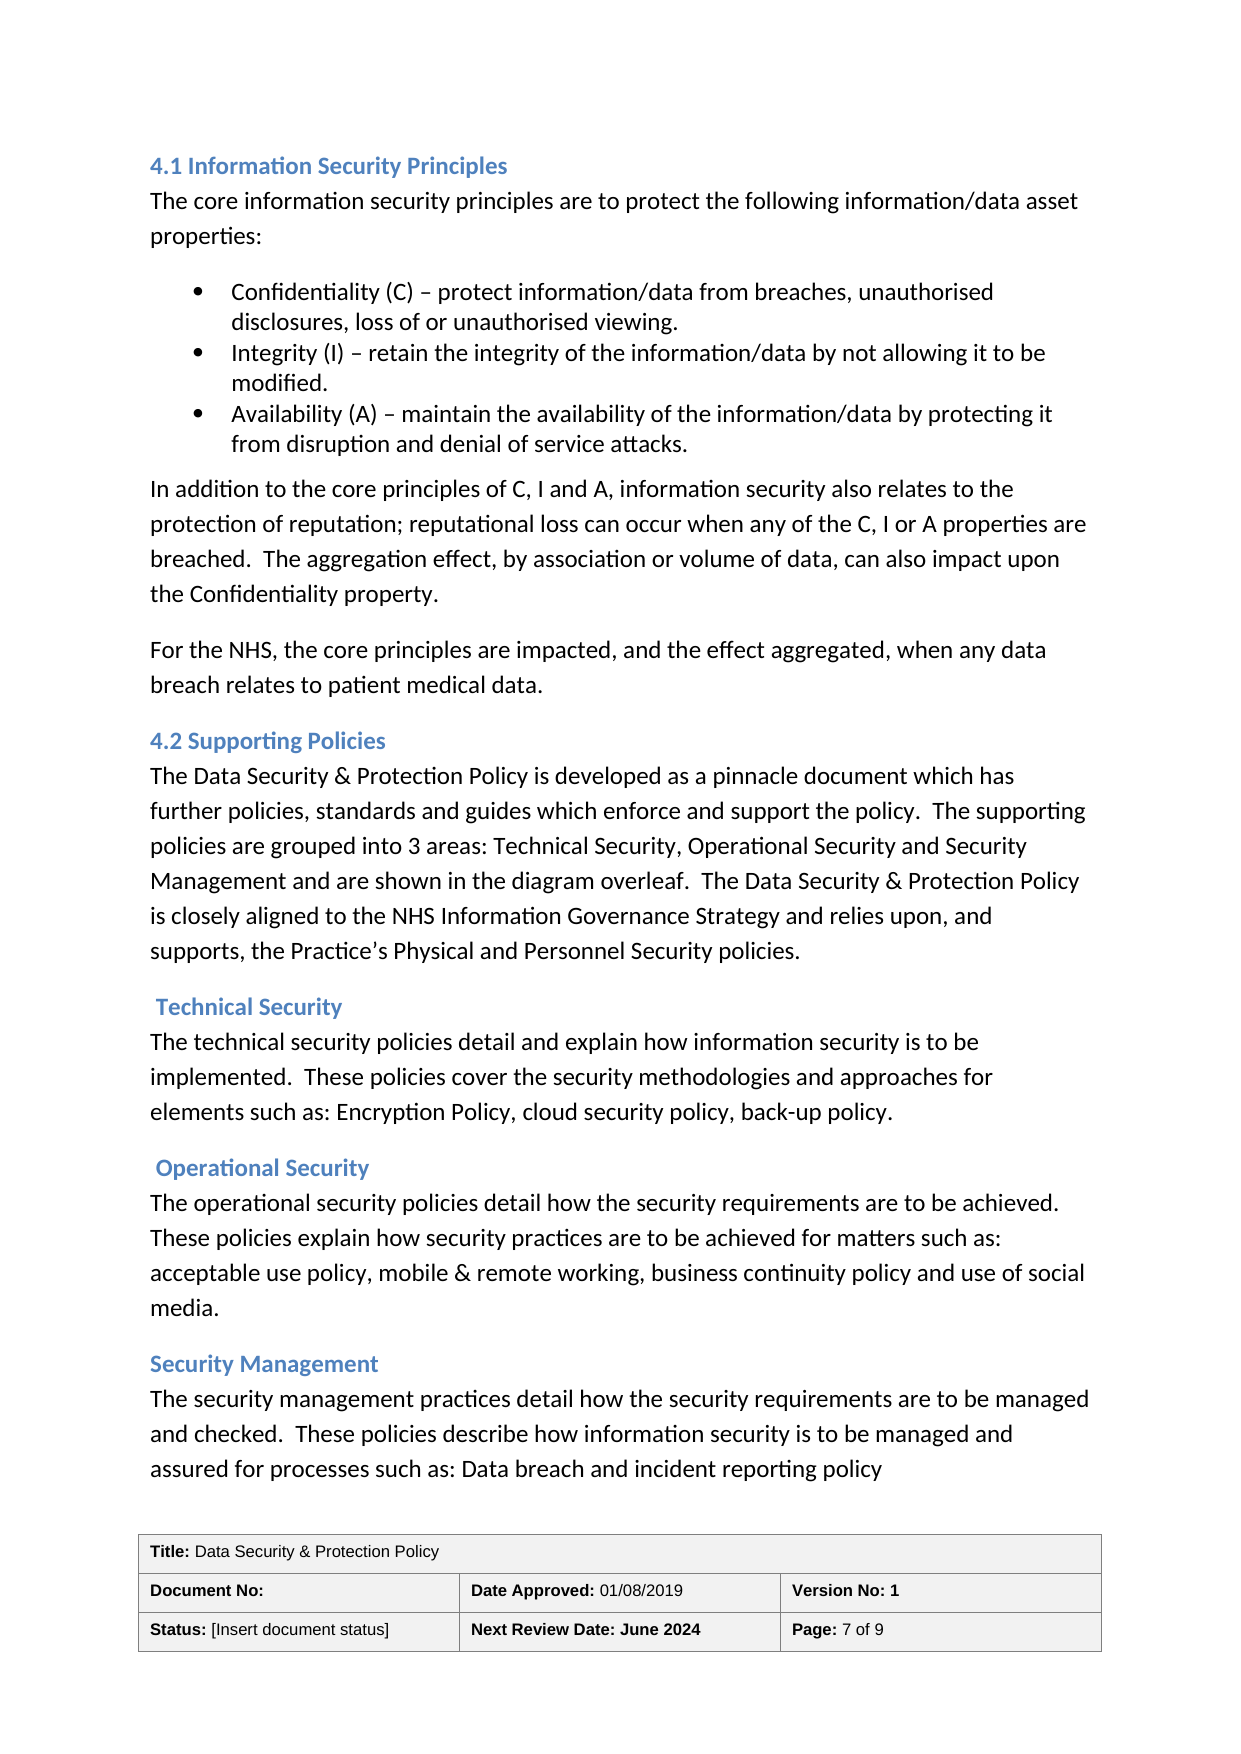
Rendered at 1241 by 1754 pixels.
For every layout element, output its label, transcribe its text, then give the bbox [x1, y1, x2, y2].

list The technical security policies detail and explain how information security is to be implemented. These policies cover the security methodologies and approaches for elements such as: Encryption Policy, cloud security policy, back-up policy. [150, 1026, 1090, 1127]
list Confidentiality (C) – protect information/data from breaches, unauthorised disclosures, loss of or unauthorised viewing. [194, 276, 1090, 337]
list The security management practices detail how the security requirements are to be managed and checked. These policies describe how information security is to be managed and assured for processes such as: Data breach and incident reporting policy [150, 1383, 1090, 1483]
subtitle Operational Security [150, 1152, 1090, 1182]
text For the NHS, the core principles are impacted, and the effect aggregated, when any data breach relates to patient medical data. [150, 634, 1090, 700]
list Integrity (I) – retain the integrity of the information/data by not allowing it to be modified. [194, 337, 1090, 398]
subtitle 4.2 Supporting Policies [150, 725, 1090, 756]
subtitle Technical Security [150, 991, 1090, 1022]
text The core information security principles are to protect the following information/data asset properties: [150, 185, 1090, 251]
list The operational security policies detail how the security requirements are to be achieved. These policies explain how security practices are to be achieved for matters such as: acceptable use policy, mobile & remote working, business continuity policy and use of social media. [150, 1187, 1090, 1322]
text In addition to the core principles of C, I and A, information security also relates to the protection of reputation; reputational loss can occur when any of the C, I or A properties are breached. The aggregation effect, by association or volume of data, can also impact upon the Confidentiality property. [150, 473, 1090, 609]
list Availability (A) – maintain the availability of the information/data by protecting it from disruption and denial of service attacks. [194, 398, 1090, 459]
subtitle Security Management [150, 1348, 1090, 1378]
list The Data Security & Protection Policy is developed as a pinnacle document which has further policies, standards and guides which enforce and support the policy. The supporting policies are grouped into 3 areas: Technical Security, Operational Security and Security Management and are shown in the diagram overleaf. The Data Security & Protection Policy is closely aligned to the NHS Information Governance Strategy and relies upon, and supports, the Practice’s Physical and Personnel Security policies. [150, 760, 1090, 966]
subtitle 4.1 Information Security Principles [150, 150, 1090, 181]
